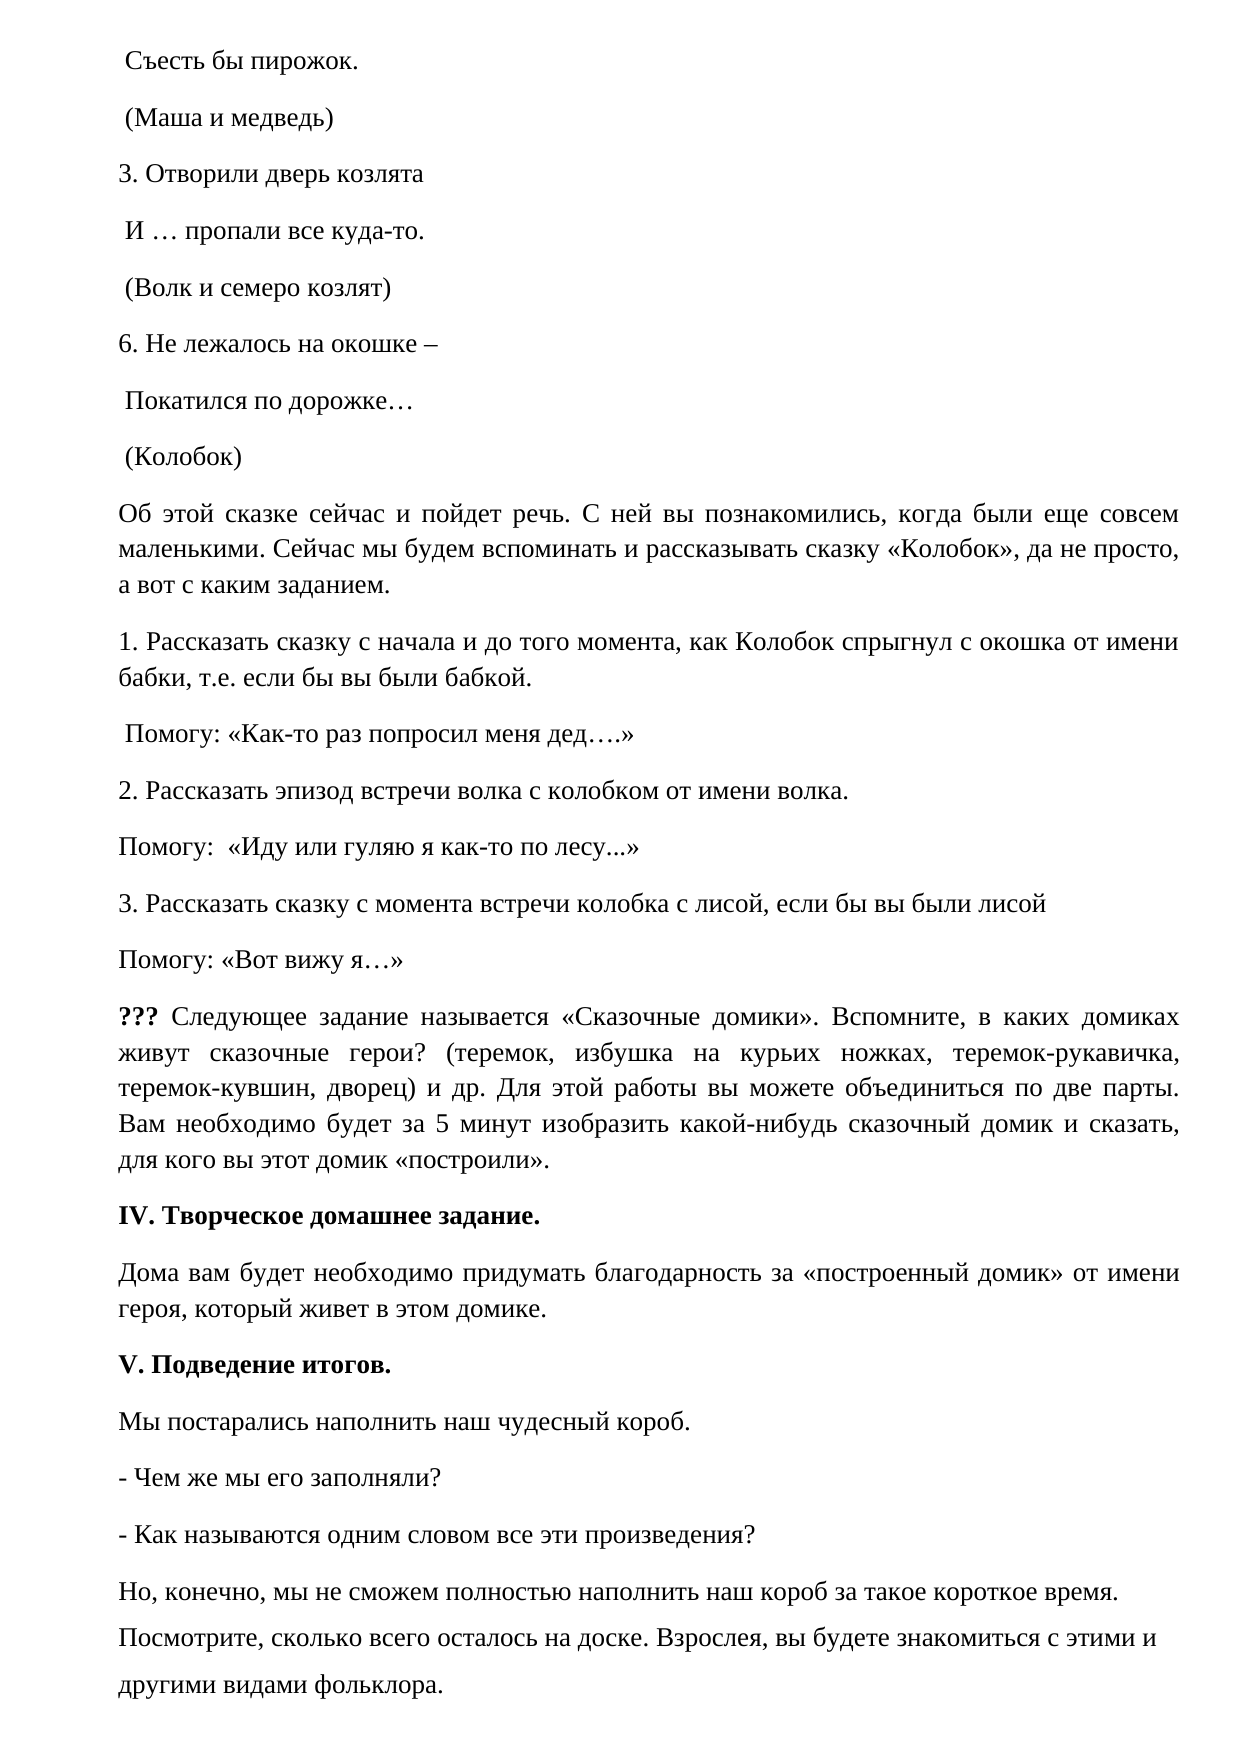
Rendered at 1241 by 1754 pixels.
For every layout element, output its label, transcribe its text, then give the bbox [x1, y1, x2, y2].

text Мы постарались наполнить наш чудесный короб. [118, 1405, 1181, 1436]
text 1. Рассказать сказку с начала и до того момента, как Колобок спрыгнул с окошка от имени бабки, т.е. если бы вы были бабкой. [118, 625, 1181, 692]
text 2. Рассказать эпизод встречи волка с колобком от имени волка. [118, 774, 1181, 805]
text 6. Не лежалось на окошке – [118, 327, 1181, 358]
text Помогу: «Как-то раз попросил меня дед….» [118, 717, 1181, 748]
text ??? Следующее задание называется «Сказочные домики». Вспомните, в каких домиках живут сказочные герои? (теремок, избушка на курьих ножках, теремок-рукавичка, теремок-кувшин, дворец) и др. Для этой работы вы можете объединиться по две парты. Вам необходимо будет за 5 минут изобразить какой-нибудь сказочный домик и сказать, для кого вы этот домик «построили». [118, 1000, 1181, 1174]
text И … пропали все куда-то. [118, 214, 1181, 245]
text Об этой сказке сейчас и пойдет речь. С ней вы познакомились, когда были еще совсем маленькими. Сейчас мы будем вспоминать и рассказывать сказку «Колобок», да не просто, а вот с каким заданием. [118, 497, 1181, 599]
text Помогу: «Вот вижу я…» [118, 943, 1181, 974]
text IV. Творческое домашнее задание. [118, 1199, 1181, 1231]
text - Чем же мы его заполняли? [118, 1461, 1181, 1493]
text - Как называются одним словом все эти произведения? [118, 1518, 1181, 1549]
text Покатился по дорожке… [118, 384, 1181, 415]
text (Маша и медведь) [118, 101, 1181, 132]
text (Волк и семеро козлят) [118, 271, 1181, 302]
text 3. Рассказать сказку с момента встречи колобка с лисой, если бы вы были лисой [118, 887, 1181, 918]
text Съесть бы пирожок. [118, 44, 1181, 76]
text 3. Отворили дверь козлята [118, 157, 1181, 189]
text Дома вам будет необходимо придумать благодарность за «построенный домик» от имени героя, который живет в этом домике. [118, 1256, 1181, 1323]
text Помогу: «Иду или гуляю я как-то по лесу...» [118, 830, 1181, 861]
text V. Подведение итогов. [118, 1348, 1181, 1379]
text (Колобок) [118, 440, 1181, 471]
text Но, конечно, мы не сможем полностью наполнить наш короб за такое короткое время. Посмотрите, сколько всего осталось на доске. Взрослея, вы будете знакомиться с этими и другими видами фольклора. [118, 1574, 1181, 1699]
